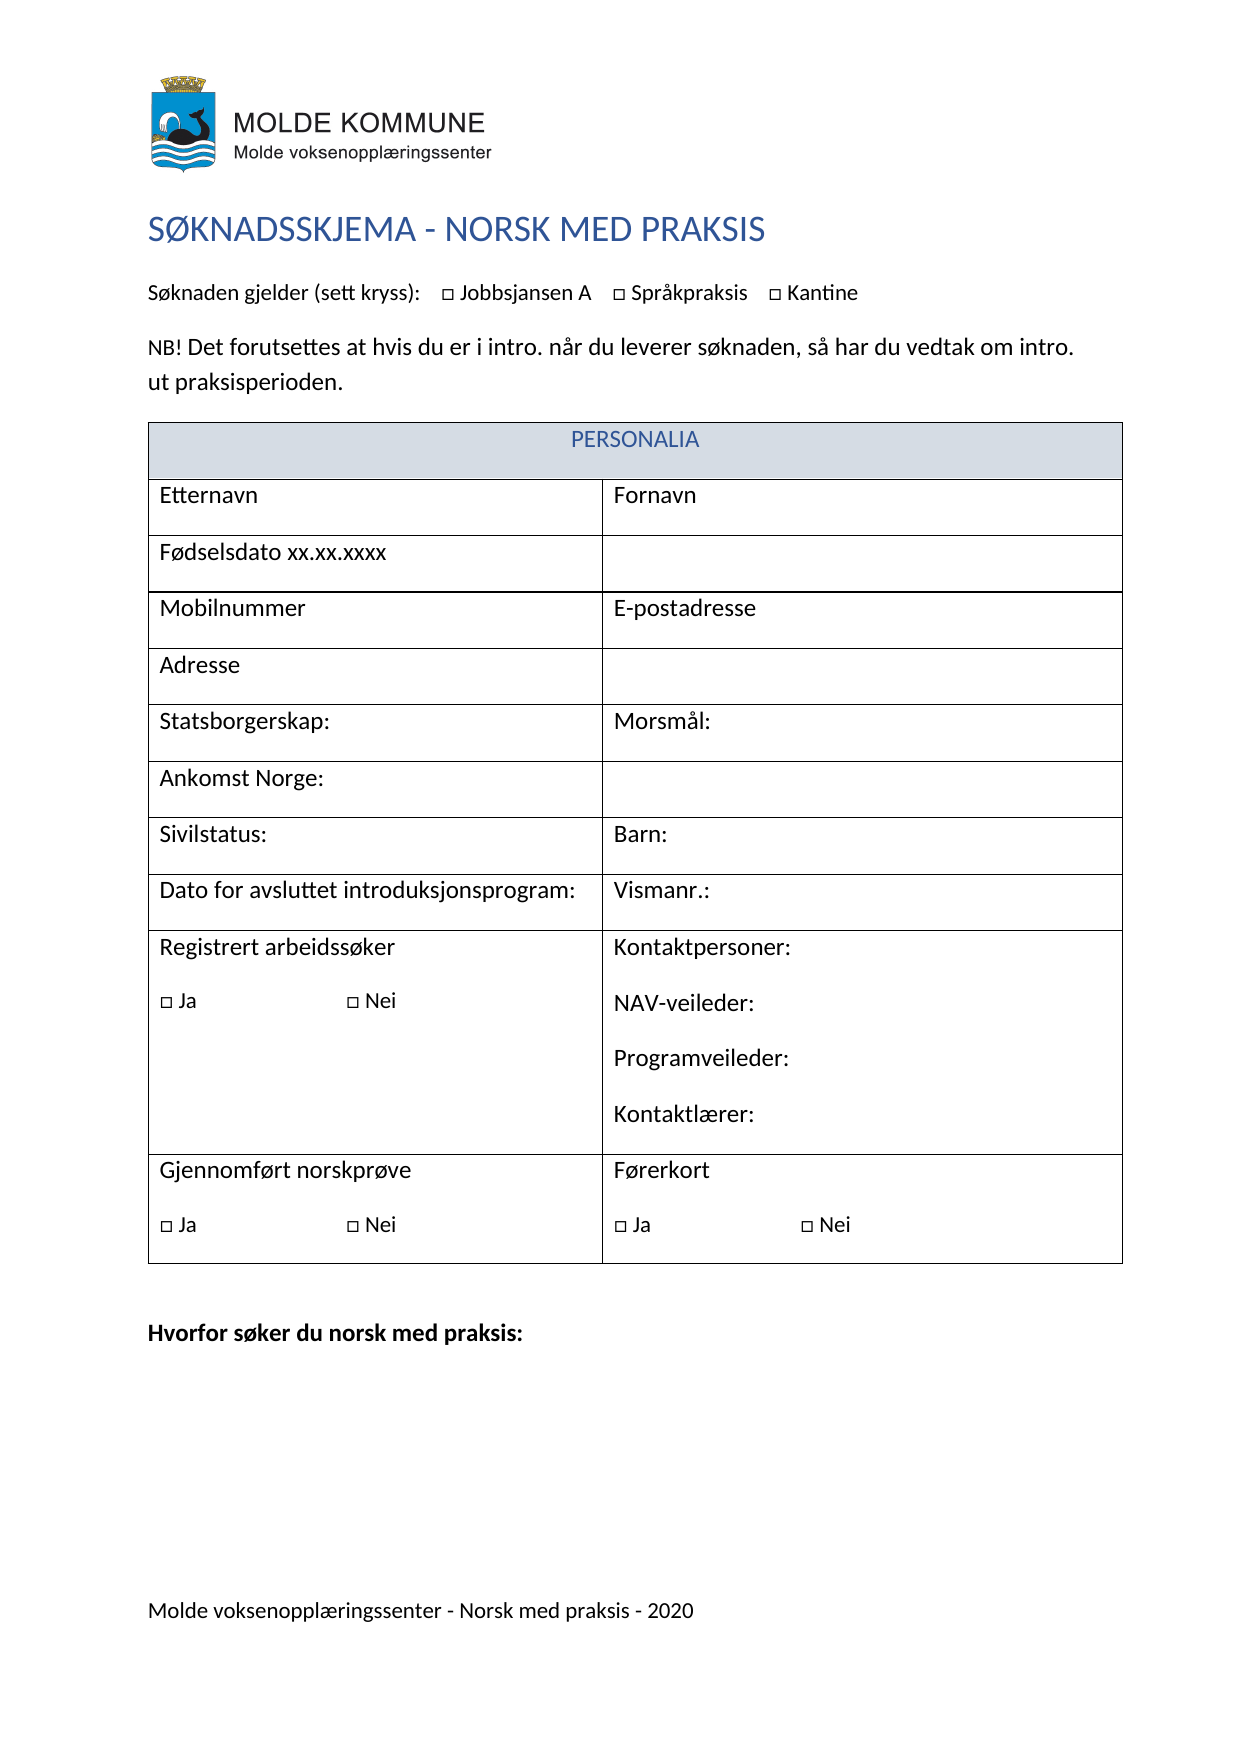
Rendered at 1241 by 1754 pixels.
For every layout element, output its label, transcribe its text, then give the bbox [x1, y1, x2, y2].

table_cell Dato for avsluttet introduksjonsprogram: [149, 875, 602, 930]
table_cell Vismanr.: [603, 875, 1122, 930]
table_cell Førerkort □ Ja □ Nei [603, 1155, 1122, 1263]
table_cell Fornavn [603, 480, 1122, 535]
table_cell Etternavn [149, 480, 602, 535]
picture [147, 73, 492, 177]
text Søknaden gjelder (sett kryss): □ Jobbsjansen A □ Språkpraksis □ Kantine [148, 278, 1093, 306]
table_cell Statsborgerskap: [149, 705, 602, 761]
text Hvorfor søker du norsk med praksis: [148, 1317, 1093, 1348]
table_cell [603, 762, 1122, 817]
table_cell E-postadresse [603, 593, 1122, 648]
table_cell [603, 649, 1122, 704]
table_cell Barn: [603, 818, 1122, 873]
table_cell Sivilstatus: [149, 818, 602, 873]
text SØKNADSSKJEMA - NORSK MED PRAKSIS [148, 205, 1093, 251]
table_cell Kontaktpersoner: NAV-veileder: Programveileder: Kontaktlærer: [603, 931, 1122, 1153]
table_cell [603, 536, 1122, 591]
table_cell Mobilnummer [149, 593, 602, 648]
text NB! Det forutsettes at hvis du er i intro. når du leverer søknaden, så har du vedtak om intro. ut praksisperioden. [148, 331, 1093, 397]
table_cell Registrert arbeidssøker □ Ja □ Nei [149, 931, 602, 1153]
table_header PERSONALIA [149, 423, 1122, 478]
table_cell Fødselsdato xx.xx.xxxx [149, 536, 602, 591]
table_cell Ankomst Norge: [149, 762, 602, 817]
table_cell Adresse [149, 649, 602, 704]
table_cell Morsmål: [603, 705, 1122, 761]
table_cell Gjennomført norskprøve □ Ja □ Nei [149, 1155, 602, 1263]
